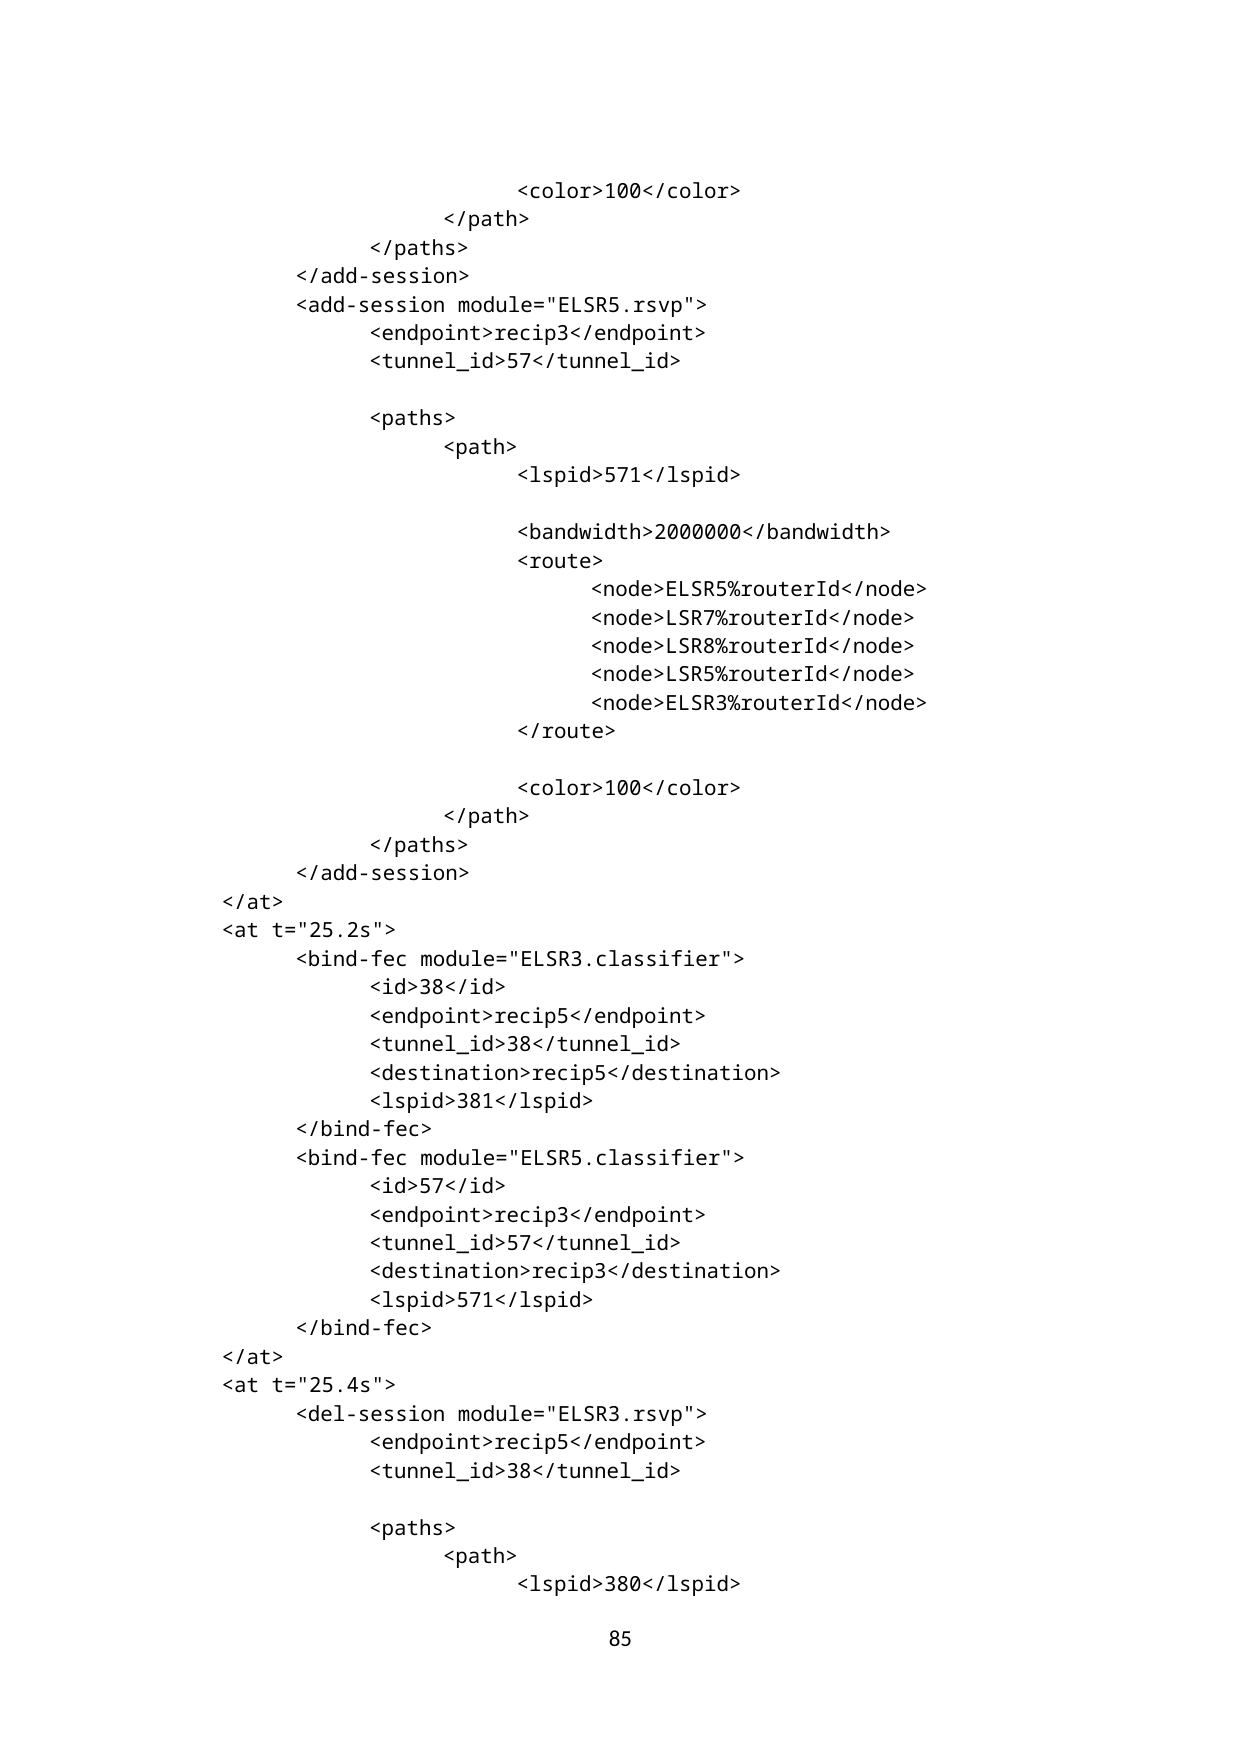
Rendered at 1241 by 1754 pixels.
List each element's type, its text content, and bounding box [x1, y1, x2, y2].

text </add-session> [148, 261, 1093, 290]
text <id>38</id> [148, 972, 1093, 1001]
text <at t="25.4s"> [148, 1370, 1093, 1399]
text <path> [148, 1541, 1093, 1569]
text <bind-fec module="ELSR5.classifier"> [148, 1143, 1093, 1171]
text <endpoint>recip5</endpoint> [148, 1427, 1093, 1456]
text <node>ELSR5%routerId</node> [148, 574, 1093, 603]
text <lspid>381</lspid> [148, 1086, 1093, 1114]
text <lspid>571</lspid> [148, 460, 1093, 489]
text <node>ELSR3%routerId</node> [148, 688, 1093, 716]
text </add-session> [148, 858, 1093, 887]
text <lspid>380</lspid> [148, 1569, 1093, 1598]
text </bind-fec> [148, 1114, 1093, 1143]
text <tunnel_id>57</tunnel_id> [148, 347, 1093, 375]
text <destination>recip3</destination> [148, 1257, 1093, 1285]
text <endpoint>recip5</endpoint> [148, 1001, 1093, 1029]
text <color>100</color> [148, 176, 1093, 204]
text <lspid>571</lspid> [148, 1285, 1093, 1313]
text <route> [148, 546, 1093, 574]
text <node>LSR5%routerId</node> [148, 659, 1093, 688]
text <at t="25.2s"> [148, 915, 1093, 944]
text <id>57</id> [148, 1171, 1093, 1200]
text </path> [148, 204, 1093, 233]
text <bandwidth>2000000</bandwidth> [148, 517, 1093, 546]
text <tunnel_id>57</tunnel_id> [148, 1228, 1093, 1257]
text </at> [148, 887, 1093, 915]
text </at> [148, 1342, 1093, 1370]
text <node>LSR7%routerId</node> [148, 603, 1093, 631]
text </bind-fec> [148, 1313, 1093, 1342]
text <paths> [148, 1513, 1093, 1541]
text </path> [148, 802, 1093, 830]
text <destination>recip5</destination> [148, 1058, 1093, 1086]
text <color>100</color> [148, 773, 1093, 802]
text <paths> [148, 403, 1093, 432]
text <endpoint>recip3</endpoint> [148, 1200, 1093, 1228]
text <path> [148, 432, 1093, 460]
text <tunnel_id>38</tunnel_id> [148, 1029, 1093, 1058]
text <tunnel_id>38</tunnel_id> [148, 1456, 1093, 1484]
text </paths> [148, 233, 1093, 261]
text <bind-fec module="ELSR3.classifier"> [148, 944, 1093, 972]
text <add-session module="ELSR5.rsvp"> [148, 290, 1093, 318]
text </route> [148, 716, 1093, 745]
text <node>LSR8%routerId</node> [148, 631, 1093, 659]
text </paths> [148, 830, 1093, 858]
text <del-session module="ELSR3.rsvp"> [148, 1399, 1093, 1427]
text <endpoint>recip3</endpoint> [148, 318, 1093, 347]
